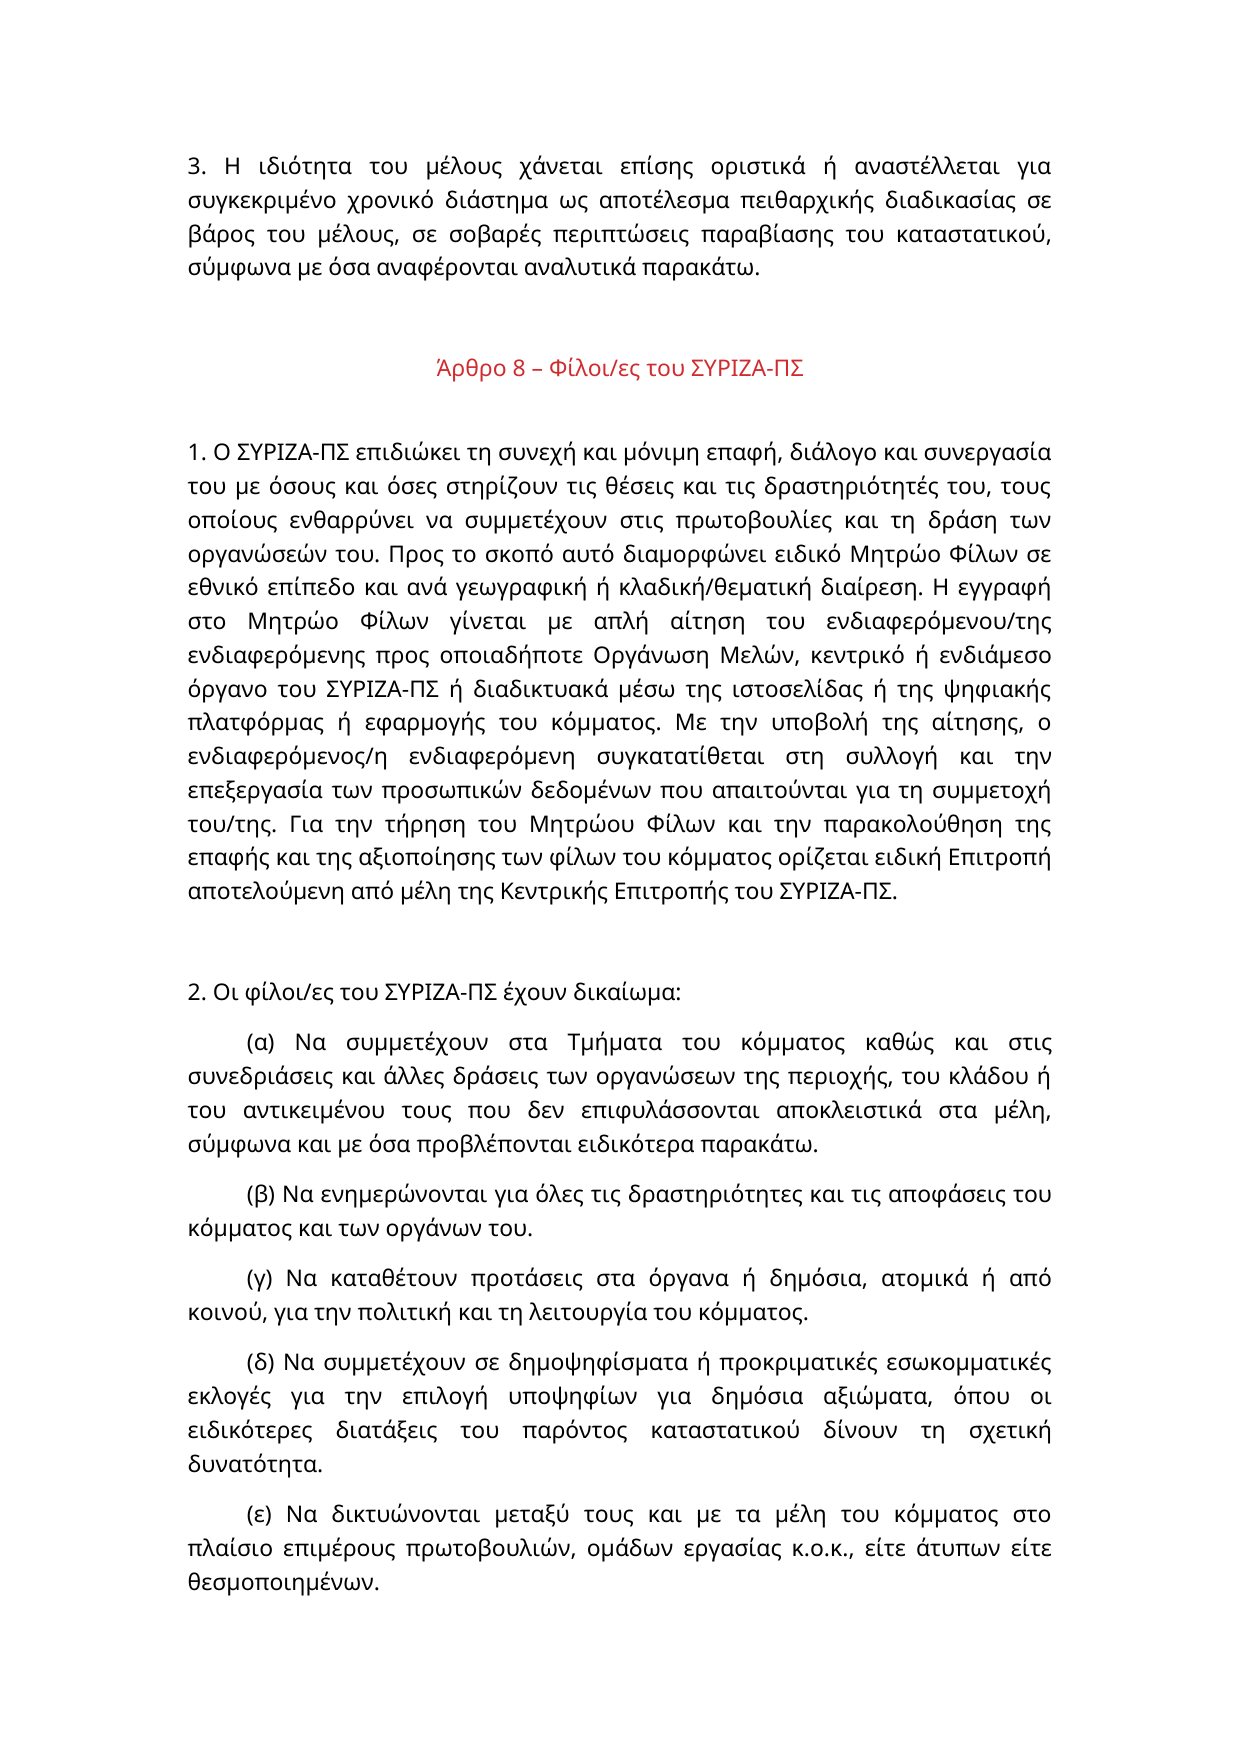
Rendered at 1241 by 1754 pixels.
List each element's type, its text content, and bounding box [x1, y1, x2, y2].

text (ε) Να δικτυώνονται μεταξύ τους και με τα μέλη του κόμματος στο πλαίσιο επιμέρους πρωτοβουλιών, ομάδων εργασίας κ.ο.κ., είτε άτυπων είτε θεσμοποιημένων. [187, 1498, 1053, 1597]
text (α) Να συμμετέχουν στα Τμήματα του κόμματος καθώς και στις συνεδριάσεις και άλλες δράσεις των οργανώσεων της περιοχής, του κλάδου ή του αντικειμένου τους που δεν επιφυλάσσονται αποκλειστικά στα μέλη, σύμφωνα και με όσα προβλέπονται ειδικότερα παρακάτω. [187, 1026, 1053, 1159]
text 3. Η ιδιότητα του μέλους χάνεται επίσης οριστικά ή αναστέλλεται για συγκεκριμένο χρονικό διάστημα ως αποτέλεσμα πειθαρχικής διαδικασίας σε βάρος του μέλους, σε σοβαρές περιπτώσεις παραβίασης του καταστατικού, σύμφωνα με όσα αναφέρονται αναλυτικά παρακάτω. [187, 150, 1053, 282]
subtitle Άρθρο 8 – Φίλοι/ες του ΣΥΡΙΖΑ-ΠΣ [187, 352, 1053, 383]
text 2. Οι φίλοι/ες του ΣΥΡΙΖΑ-ΠΣ έχουν δικαίωμα: [187, 976, 1053, 1007]
text (γ) Να καταθέτουν προτάσεις στα όργανα ή δημόσια, ατομικά ή από κοινού, για την πολιτική και τη λειτουργία του κόμματος. [187, 1262, 1053, 1327]
text 1. Ο ΣΥΡΙΖΑ-ΠΣ επιδιώκει τη συνεχή και μόνιμη επαφή, διάλογο και συνεργασία του με όσους και όσες στηρίζουν τις θέσεις και τις δραστηριότητές του, τους οποίους ενθαρρύνει να συμμετέχουν στις πρωτοβουλίες και τη δράση των οργανώσεών του. Προς το σκοπό αυτό διαμορφώνει ειδικό Μητρώο Φίλων σε εθνικό επίπεδο και ανά γεωγραφική ή κλαδική/θεματική διαίρεση. Η εγγραφή στο Μητρώο Φίλων γίνεται με απλή αίτηση του ενδιαφερόμενου/της ενδιαφερόμενης προς οποιαδήποτε Οργάνωση Μελών, κεντρικό ή ενδιάμεσο όργανο του ΣΥΡΙΖΑ-ΠΣ ή διαδικτυακά μέσω της ιστοσελίδας ή της ψηφιακής πλατφόρμας ή εφαρμογής του κόμματος. Με την υποβολή της αίτησης, ο ενδιαφερόμενος/η ενδιαφερόμενη συγκατατίθεται στη συλλογή και την επεξεργασία των προσωπικών δεδομένων που απαιτούνται για τη συμμετοχή του/της. Για την τήρηση του Μητρώου Φίλων και την παρακολούθηση της επαφής και της αξιοποίησης των φίλων του κόμματος ορίζεται ειδική Επιτροπή αποτελούμενη από μέλη της Κεντρικής Επιτροπής του ΣΥΡΙΖΑ-ΠΣ. [187, 436, 1053, 906]
text (β) Να ενημερώνονται για όλες τις δραστηριότητες και τις αποφάσεις του κόμματος και των οργάνων του. [187, 1178, 1053, 1243]
text (δ) Να συμμετέχουν σε δημοψηφίσματα ή προκριματικές εσωκομματικές εκλογές για την επιλογή υποψηφίων για δημόσια αξιώματα, όπου οι ειδικότερες διατάξεις του παρόντος καταστατικού δίνουν τη σχετική δυνατότητα. [187, 1346, 1053, 1479]
